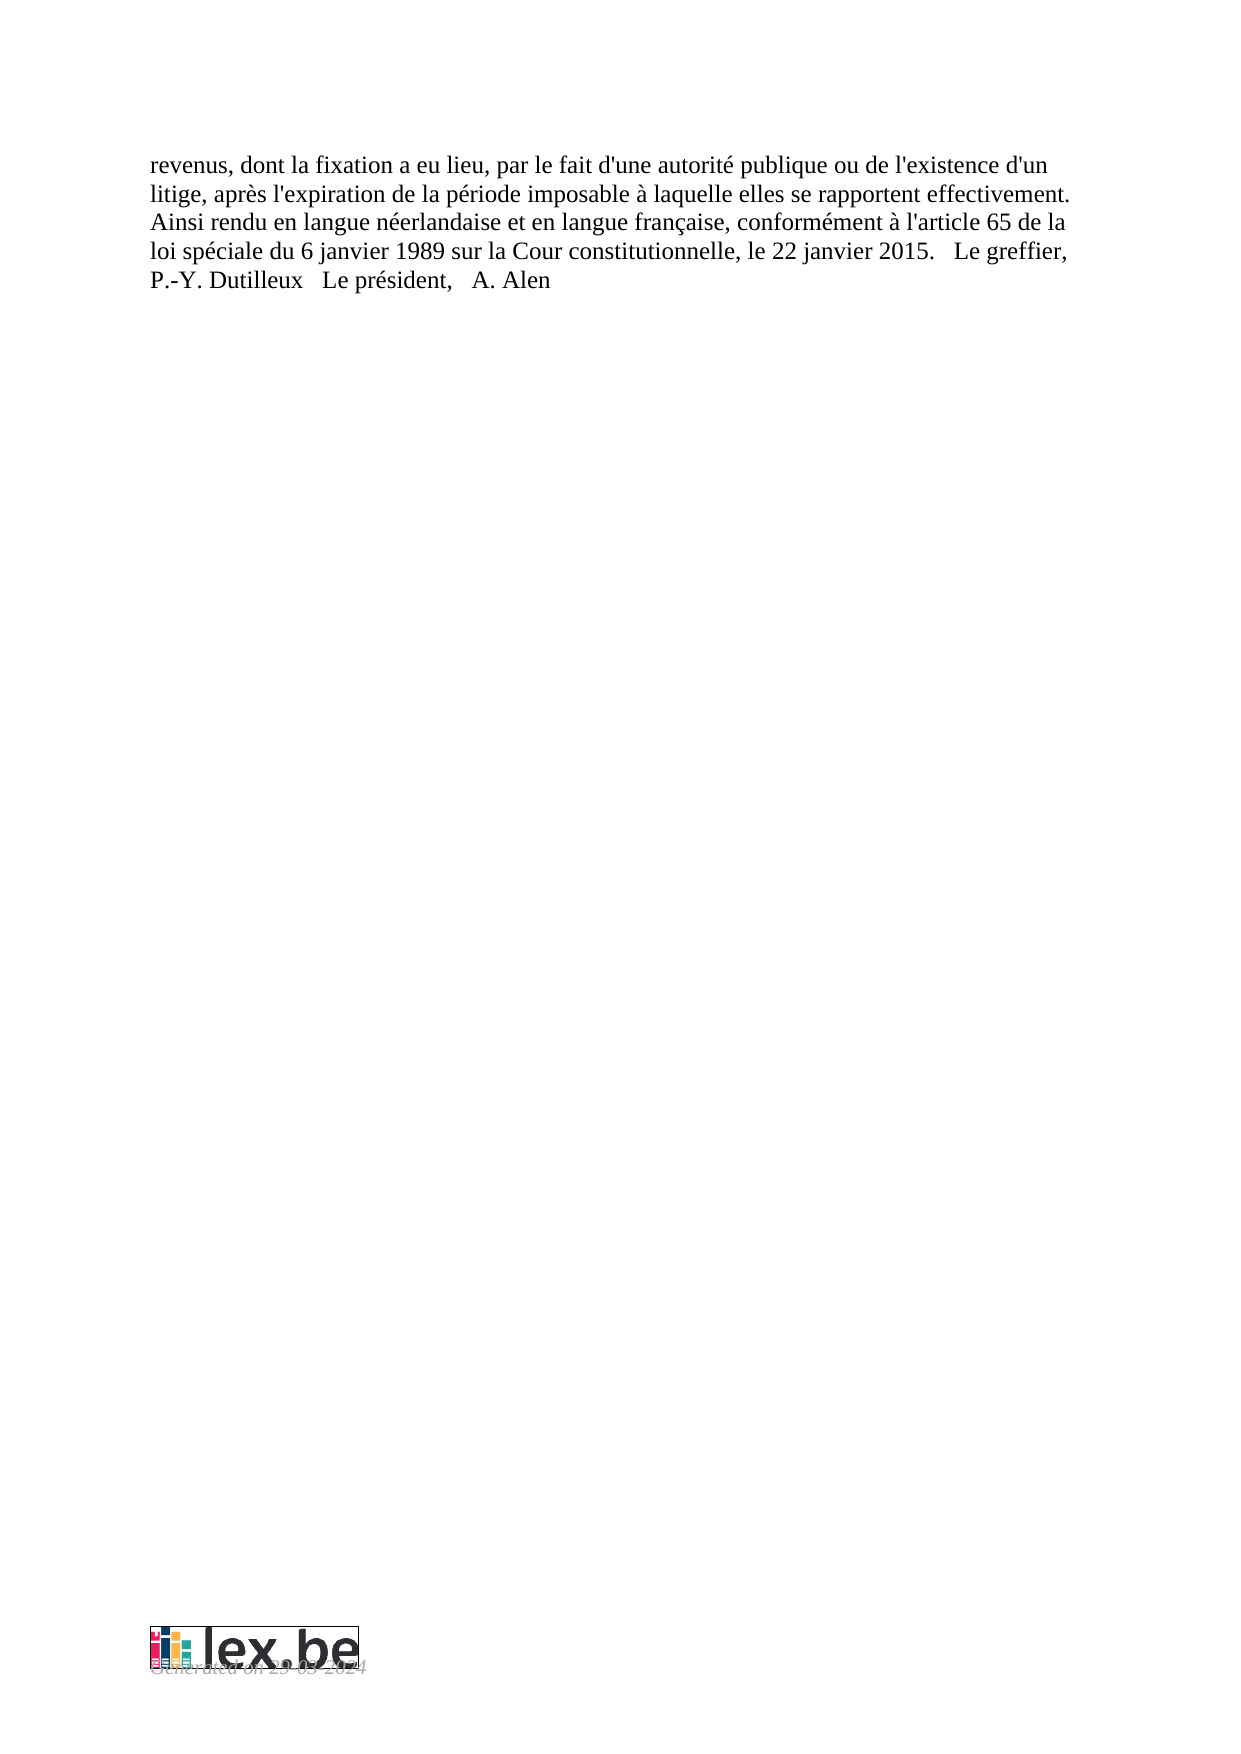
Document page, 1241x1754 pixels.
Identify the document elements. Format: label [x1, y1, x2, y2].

picture [151, 1627, 358, 1668]
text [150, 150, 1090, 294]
